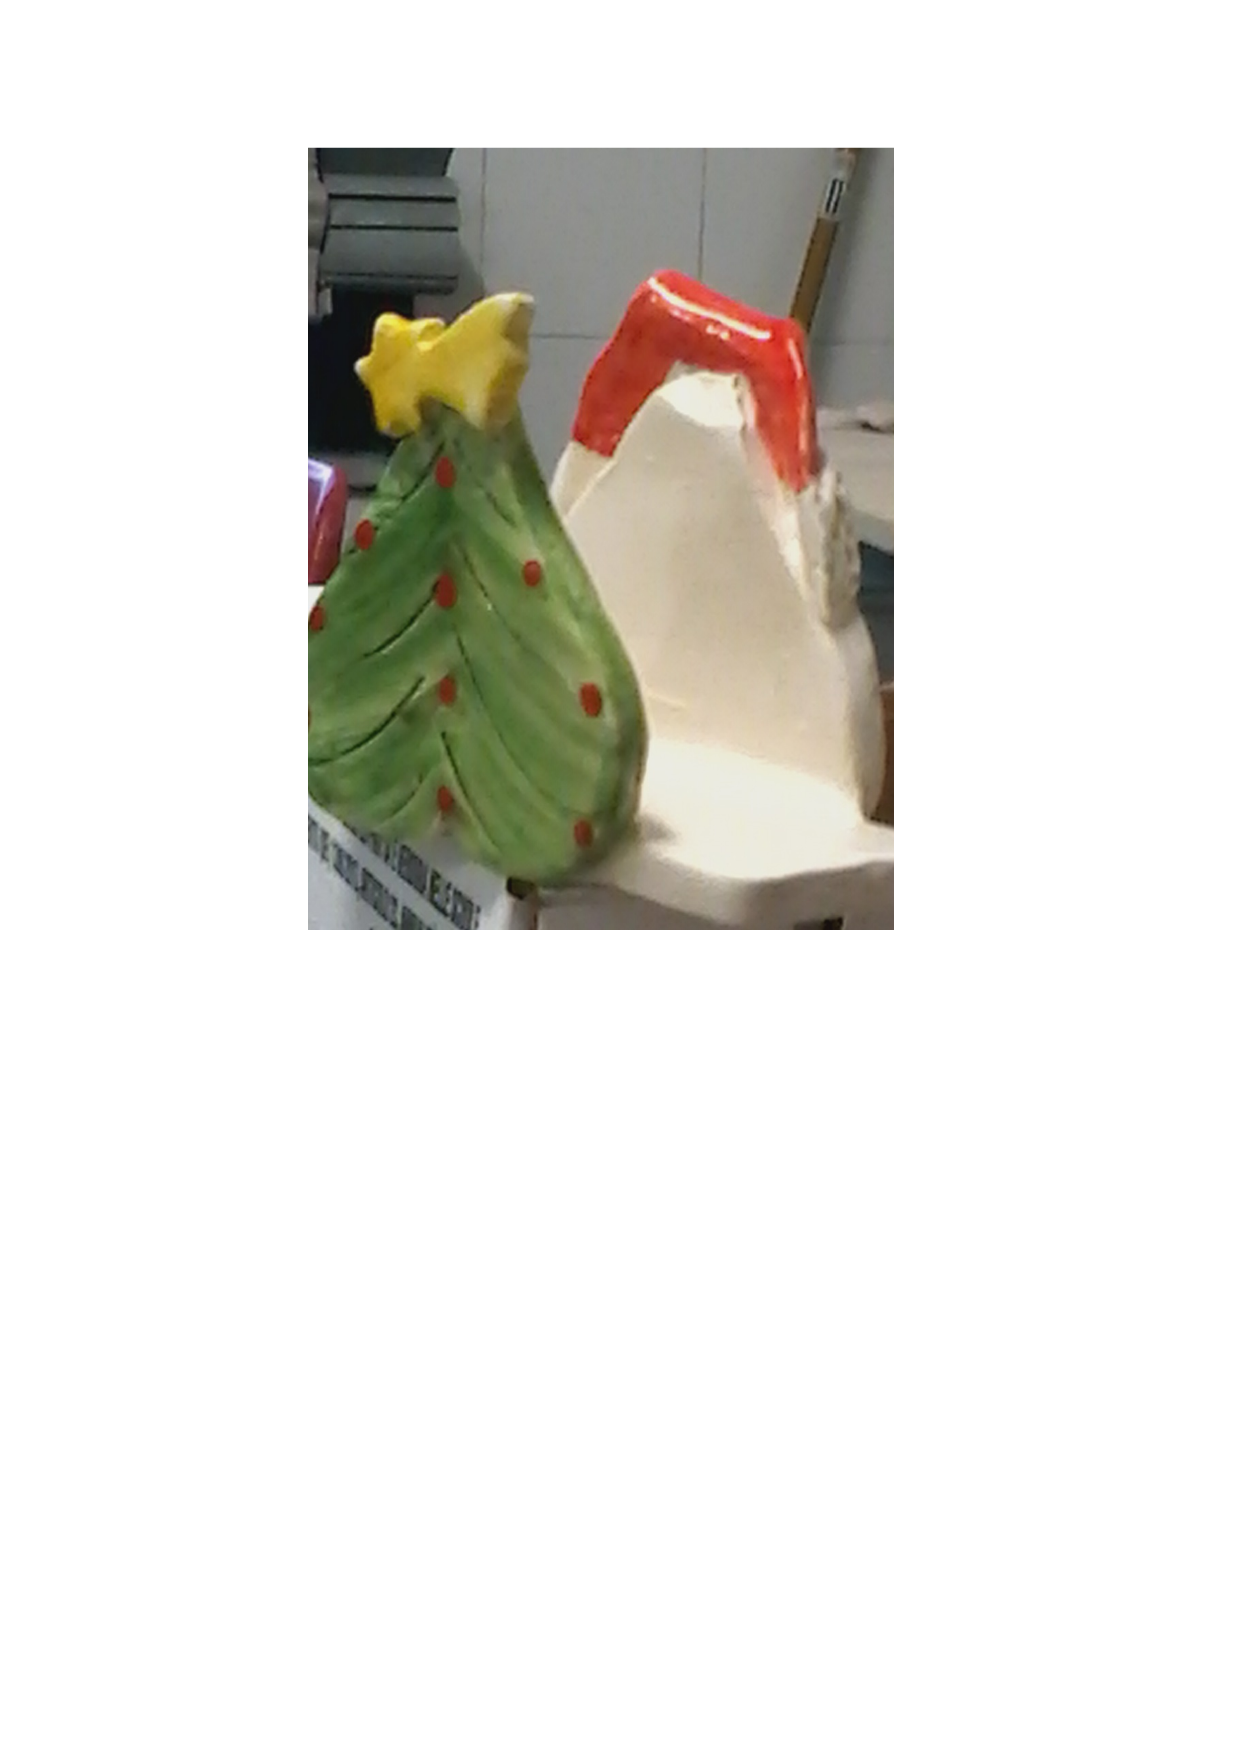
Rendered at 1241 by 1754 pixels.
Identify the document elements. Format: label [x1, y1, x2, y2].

picture [308, 149, 894, 929]
